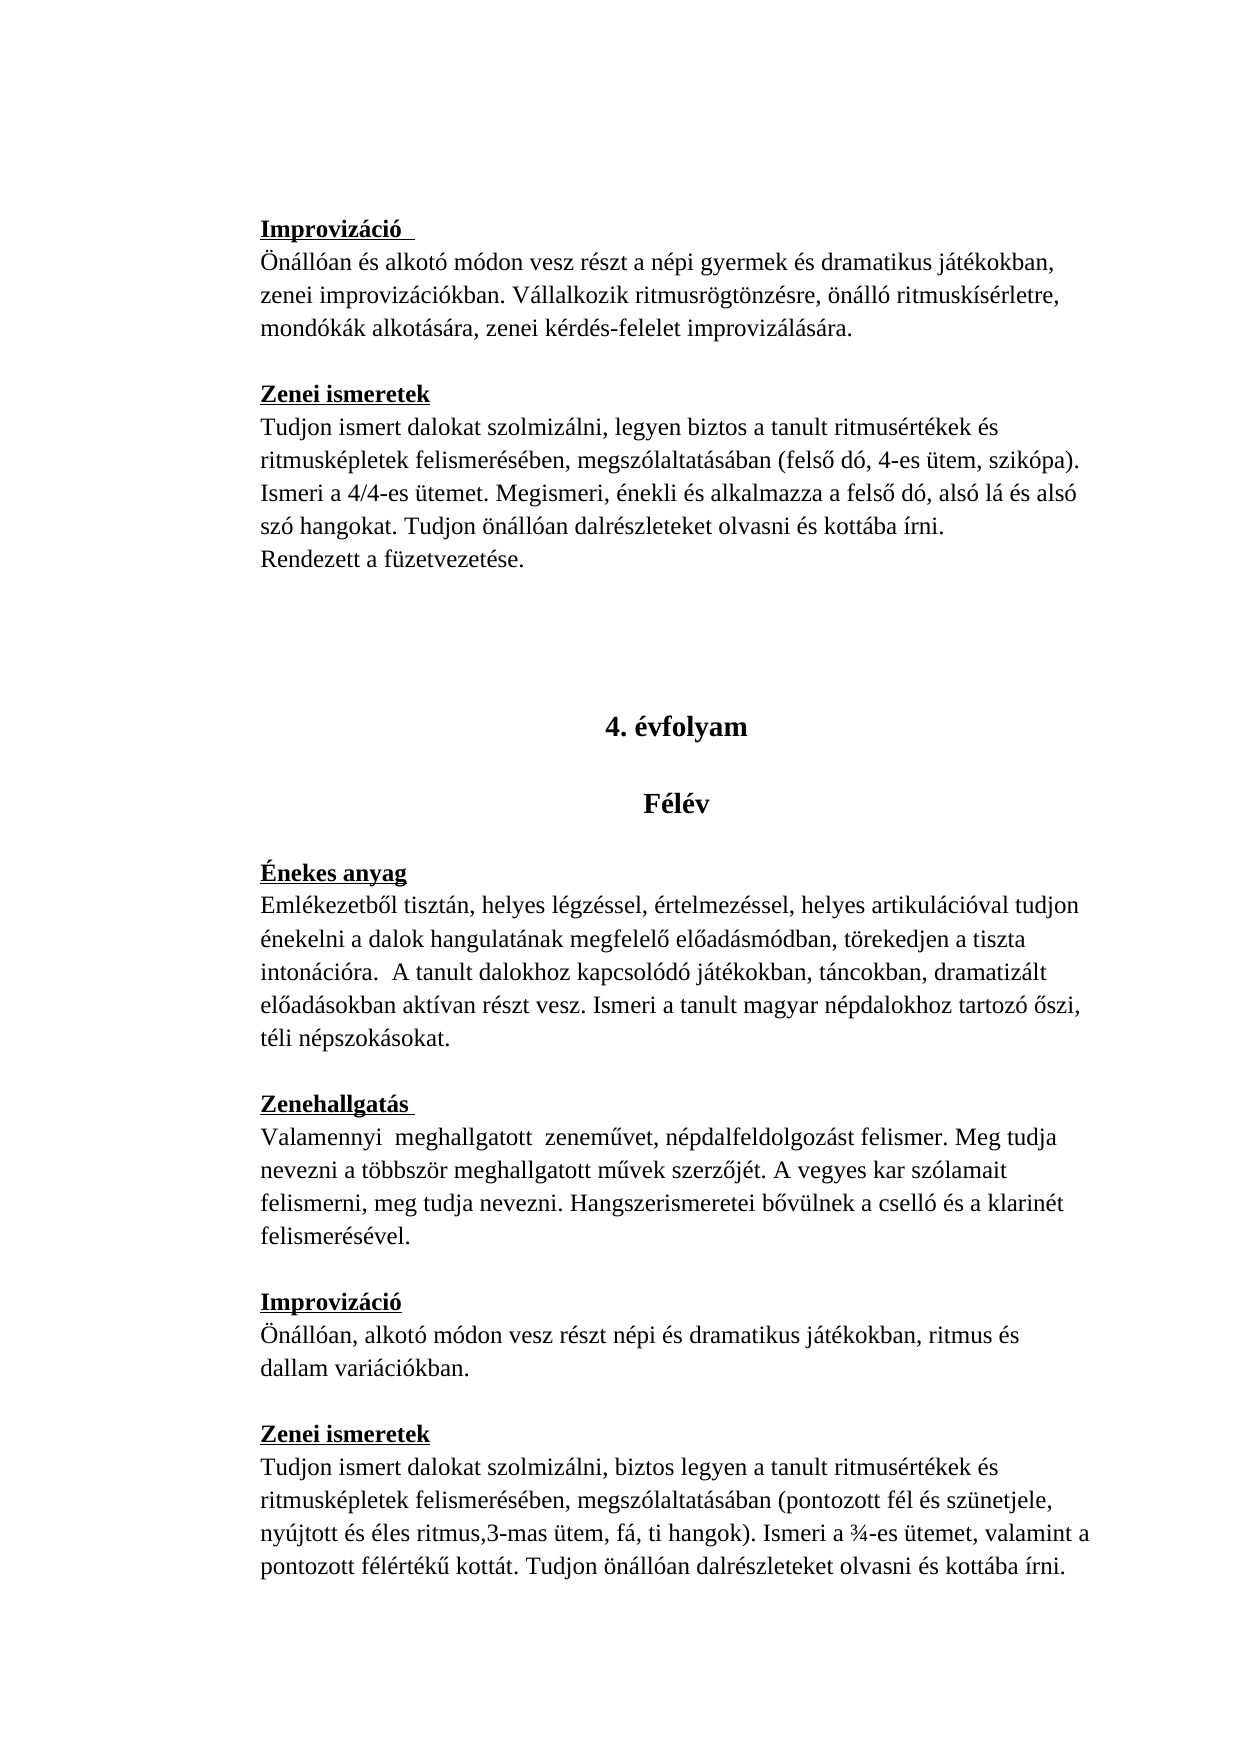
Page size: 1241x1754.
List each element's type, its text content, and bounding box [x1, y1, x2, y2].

text Improvizáció [260, 214, 1093, 242]
text Zenei ismeretek [260, 1419, 1093, 1448]
text Valamennyi meghallgatott zeneművet, népdalfeldolgozást felismer. Meg tudja nevezni a többször meghallgatott művek szerzőjét. A vegyes kar szólamait felismerni, meg tudja nevezni. Hangszerismeretei bővülnek a cselló és a klarinét felismerésével. [260, 1122, 1093, 1249]
text Önállóan, alkotó módon vesz részt népi és dramatikus játékokban, ritmus és dallam variációkban. [260, 1320, 1093, 1382]
text Tudjon ismert dalokat szolmizálni, biztos legyen a tanult ritmusértékek és ritmusképletek felismerésében, megszólaltatásában (pontozott fél és szünetjele, nyújtott és éles ritmus,3-mas ütem, fá, ti hangok). Ismeri a ¾-es ütemet, valamint a pontozott félértékű kottát. Tudjon önállóan dalrészleteket olvasni és kottába írni. [260, 1452, 1093, 1580]
text 4. évfolyam [260, 709, 1093, 742]
text Zenei ismeretek [260, 379, 1093, 407]
text Tudjon ismert dalokat szolmizálni, legyen biztos a tanult ritmusértékek és ritmusképletek felismerésében, megszólaltatásában (felső dó, 4-es ütem, szikópa). Ismeri a 4/4-es ütemet. Megismeri, énekli és alkalmazza a felső dó, alsó lá és alsó szó hangokat. Tudjon önállóan dalrészleteket olvasni és kottába írni. [260, 412, 1093, 539]
text Önállóan és alkotó módon vesz részt a népi gyermek és dramatikus játékokban, zenei improvizációkban. Vállalkozik ritmusrögtönzésre, önálló ritmuskísérletre, mondókák alkotására, zenei kérdés-felelet improvizálására. [260, 247, 1093, 341]
text Zenehallgatás [260, 1089, 1093, 1117]
text Rendezett a füzetvezetése. [260, 544, 1093, 573]
text Énekes anyag [260, 858, 1093, 886]
text Improvizáció [260, 1287, 1093, 1316]
text Félév [260, 786, 1093, 819]
text Emlékezetből tisztán, helyes légzéssel, értelmezéssel, helyes artikulációval tudjon énekelni a dalok hangulatának megfelelő előadásmódban, törekedjen a tiszta intonációra. A tanult dalokhoz kapcsolódó játékokban, táncokban, dramatizált előadásokban aktívan részt vesz. Ismeri a tanult magyar népdalokhoz tartozó őszi, téli népszokásokat. [260, 891, 1093, 1051]
